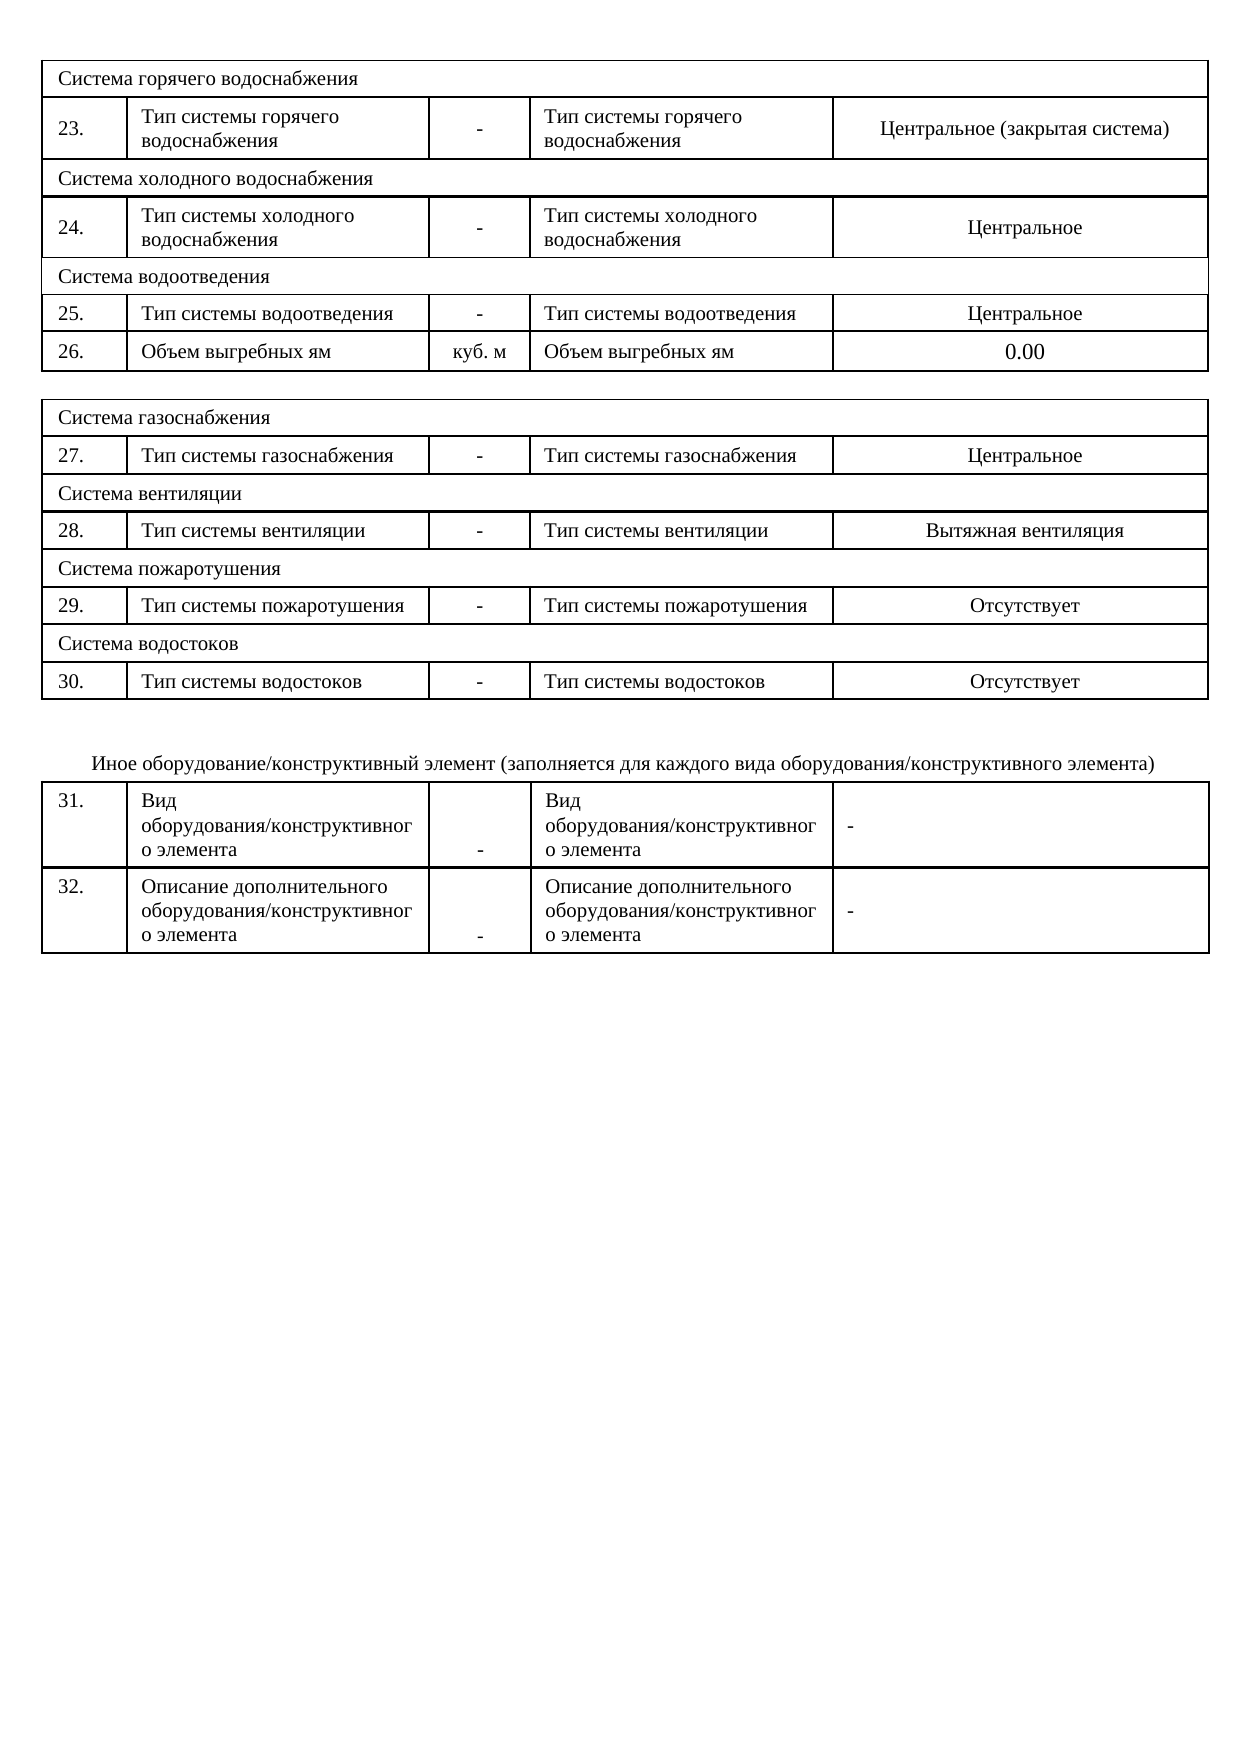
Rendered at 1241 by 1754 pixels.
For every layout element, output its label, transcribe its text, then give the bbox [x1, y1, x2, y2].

table_cell 26. [43, 332, 126, 370]
table_cell - [430, 588, 529, 623]
table_cell - [430, 198, 529, 257]
table_cell Описание дополнительного оборудования/конструктивног о элемента [532, 869, 832, 952]
table_cell Система вентиляции [43, 475, 1207, 510]
table_cell - [430, 513, 529, 548]
table_cell Тип системы водоотведения [531, 295, 832, 330]
table_cell куб. м [430, 332, 529, 370]
table_cell - [430, 437, 529, 473]
table_header - [430, 783, 530, 866]
table_cell Центральное [834, 295, 1207, 330]
table_cell Описание дополнительного оборудования/конструктивног о элемента [128, 869, 428, 952]
table_cell 25. [43, 295, 126, 330]
table_cell Тип системы водостоков [128, 663, 428, 698]
table_cell Отсутствует [834, 588, 1207, 623]
table_cell Отсутствует [834, 663, 1207, 698]
table_cell - [430, 295, 529, 330]
table_cell Тип системы газоснабжения [128, 437, 428, 473]
table_cell Тип системы горячего водоснабжения [128, 98, 428, 158]
table_cell - [430, 869, 530, 952]
table_cell 23. [43, 98, 126, 158]
table_header Вид оборудования/конструктивног о элемента [128, 783, 428, 866]
table_cell Система водоотведения [42, 258, 1208, 294]
table_cell Тип системы газоснабжения [531, 437, 832, 473]
table_cell Центральное [834, 437, 1207, 473]
table_cell Тип системы водостоков [531, 663, 832, 698]
table_cell Объем выгребных ям [531, 332, 832, 370]
table_cell - [430, 98, 529, 158]
table_cell Система пожаротушения [43, 550, 1207, 586]
table_cell 32. [43, 869, 126, 952]
table_cell Тип системы пожаротушения [531, 588, 832, 623]
table_cell Тип системы вентиляции [128, 513, 428, 548]
table_cell 0.00 [834, 332, 1207, 370]
table_cell Объем выгребных ям [128, 332, 428, 370]
table_cell Тип системы водоотведения [128, 295, 428, 330]
table_cell - [430, 663, 529, 698]
table_header Система горячего водоснабжения [43, 61, 1207, 96]
table_cell Вытяжная вентиляция [834, 513, 1207, 548]
table_cell 28. [43, 513, 126, 548]
table_cell Система водостоков [43, 625, 1207, 661]
table_cell 24. [43, 198, 126, 257]
table_cell Тип системы горячего водоснабжения [531, 98, 832, 158]
table_cell Тип системы вентиляции [531, 513, 832, 548]
table_cell Центральное [834, 198, 1207, 257]
table_cell 30. [43, 663, 126, 698]
table_cell Тип системы пожаротушения [128, 588, 428, 623]
table_cell Система холодного водоснабжения [43, 160, 1207, 195]
table_header Вид оборудования/конструктивног о элемента [532, 783, 832, 866]
table_cell 27. [43, 437, 126, 473]
table_cell 29. [43, 588, 126, 623]
table_cell Тип системы холодного водоснабжения [531, 198, 832, 257]
text Иное оборудование/конструктивный элемент (заполняется для каждого вида оборудования/конструктивного элемента) [42, 751, 1205, 775]
table_header 31. [43, 783, 126, 866]
table_cell Центральное (закрытая система) [834, 98, 1207, 158]
table_header - [834, 783, 1208, 866]
table_cell - [834, 869, 1208, 952]
table_cell Тип системы холодного водоснабжения [128, 198, 428, 257]
table_header Система газоснабжения [43, 400, 1207, 435]
